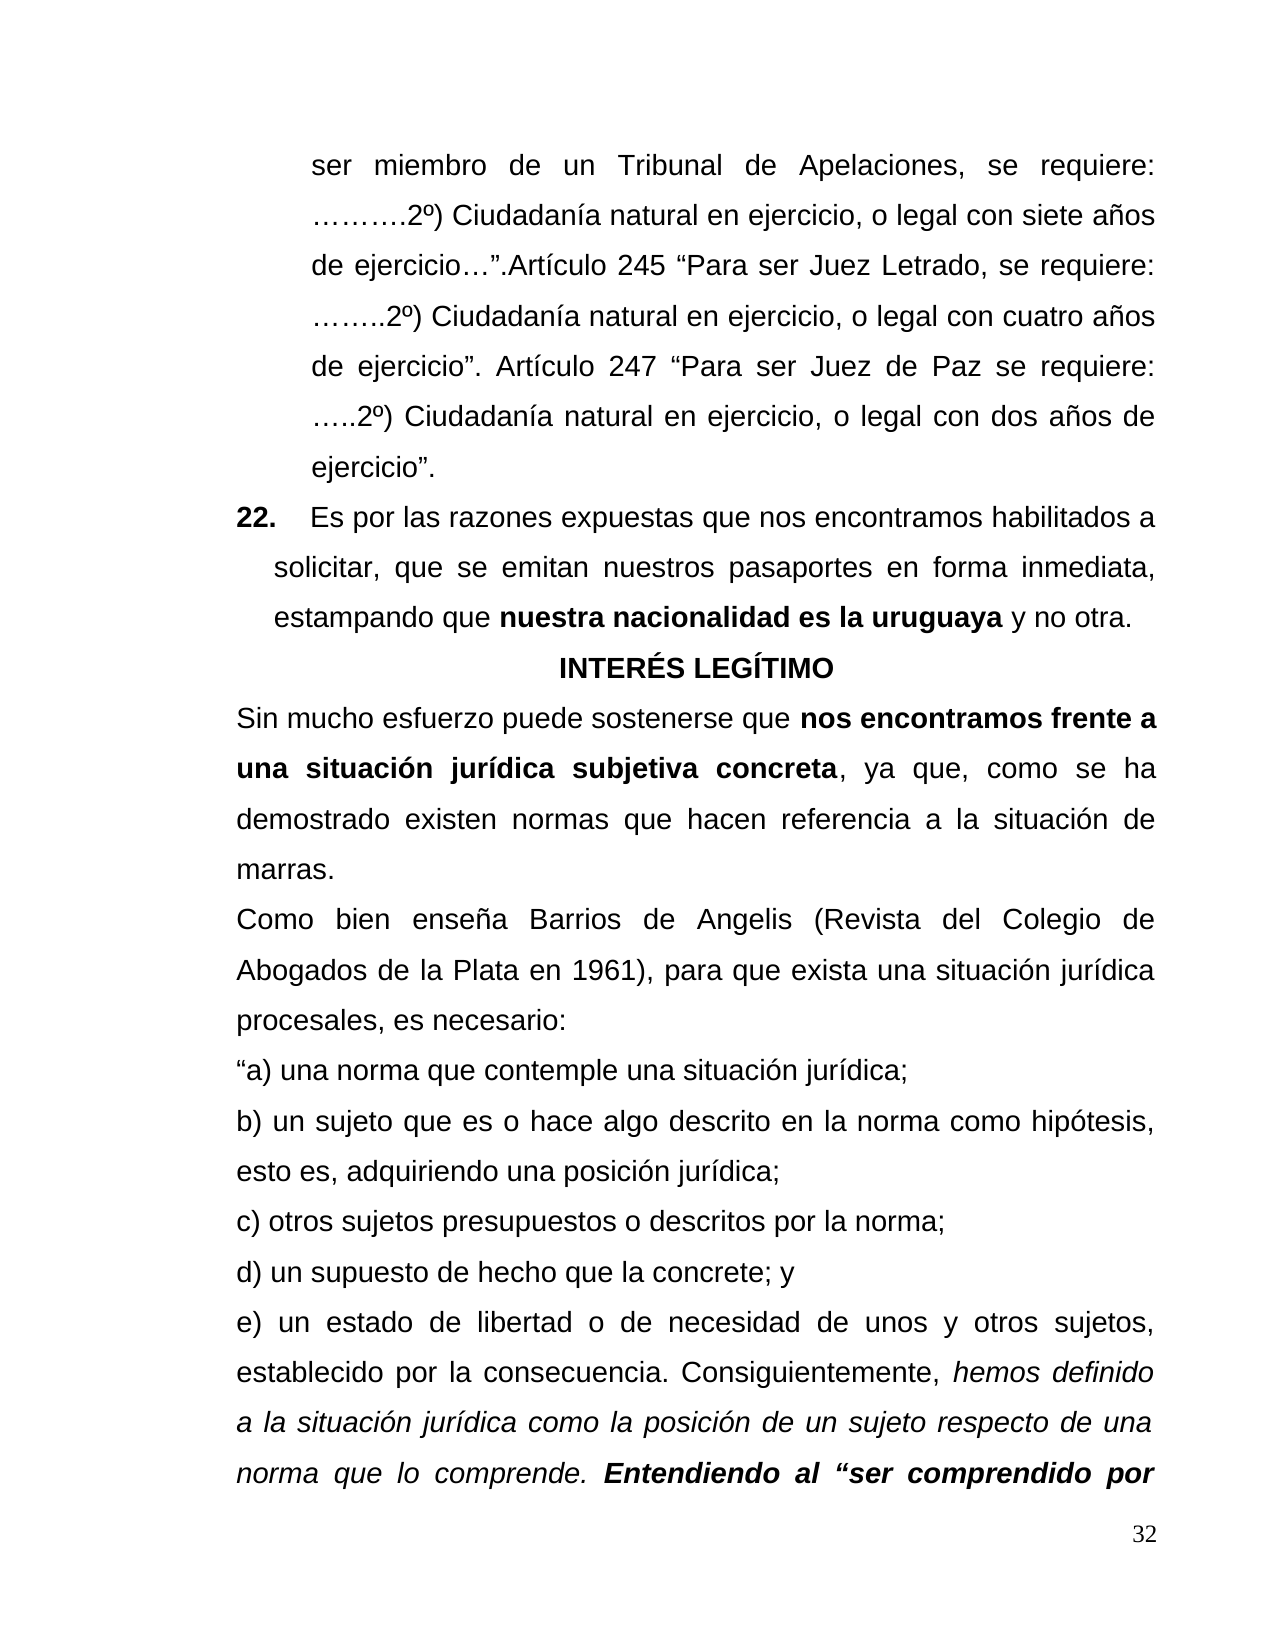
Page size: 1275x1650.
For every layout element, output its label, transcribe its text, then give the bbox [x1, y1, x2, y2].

list Es por las razones expuestas que nos encontramos habilitados a solicitar, que se emitan nuestros pasaportes en forma inmediata, estampando que nuestra nacionalidad es la uruguaya y no otra. [236, 500, 1157, 634]
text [236, 1305, 1157, 1489]
text “a) una norma que contemple una situación jurídica; [236, 1053, 1157, 1087]
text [311, 148, 1157, 483]
text d) un supuesto de hecho que la concrete; y [236, 1254, 1157, 1288]
text b) un sujeto que es o hace algo descrito en la norma como hipótesis, esto es, adquiriendo una posición jurídica; [236, 1104, 1157, 1187]
text Sin mucho esfuerzo puede sostenerse que nos encontramos frente a una situación jurídica subjetiva concreta, ya que, como se ha demostrado existen normas que hacen referencia a la situación de marras. [236, 701, 1157, 886]
subtitle INTERÉS LEGÍTIMO [236, 651, 1157, 684]
text Como bien enseña Barrios de Angelis (Revista del Colegio de Abogados de la Plata en 1961), para que exista una situación jurídica procesales, es necesario: [236, 902, 1157, 1037]
text c) otros sujetos presupuestos o descritos por la norma; [236, 1204, 1157, 1238]
